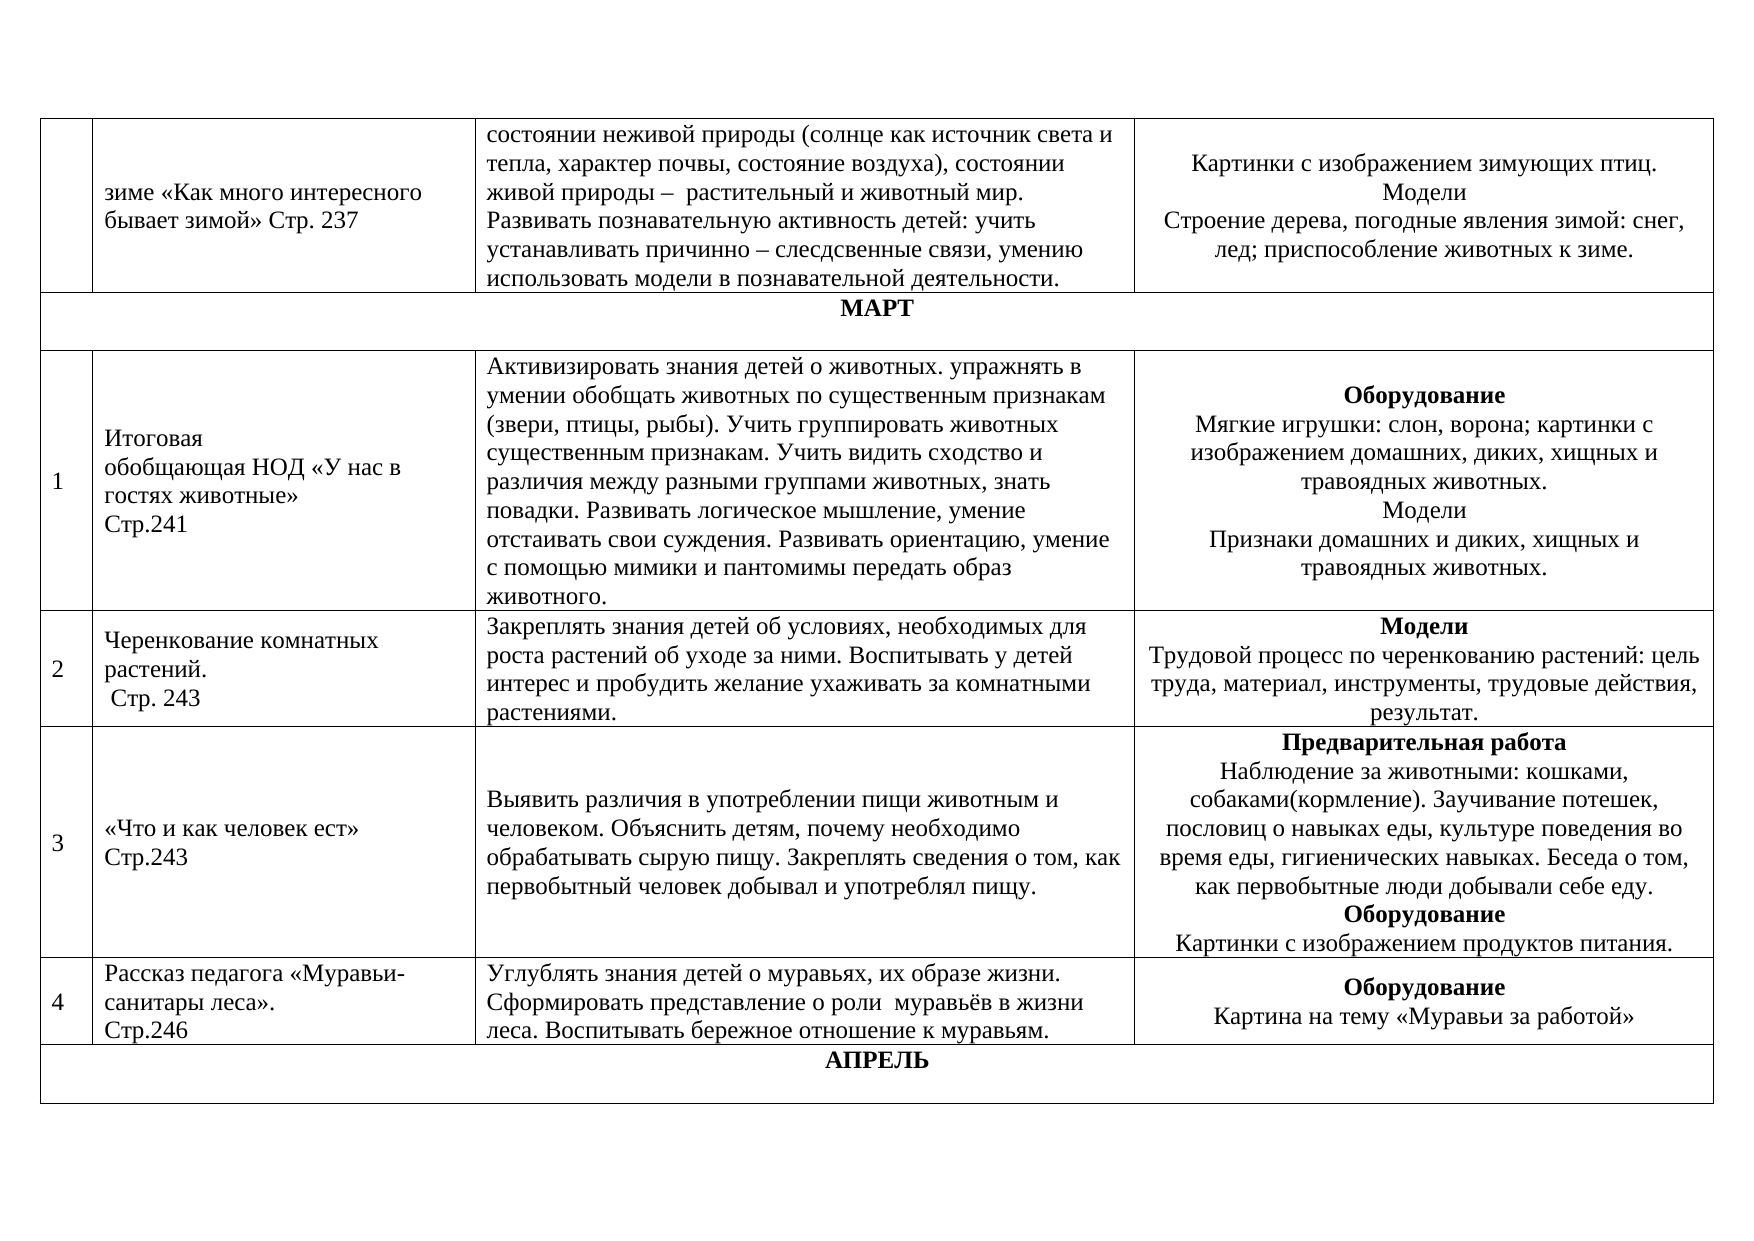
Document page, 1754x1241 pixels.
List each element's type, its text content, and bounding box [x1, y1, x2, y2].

table_cell Активизировать знания детей о животных. упражнять в умении обобщать животных по существенным признакам (звери, птицы, рыбы). Учить группировать животных существенным признакам. Учить видить сходство и различия между разными группами животных, знать повадки. Развивать логическое мышление, умение отстаивать свои суждения. Развивать ориентацию, умение с помощью мимики и пантомимы передать образ животного. [476, 351, 1134, 610]
table_cell 3 [41, 119, 92, 292]
table_cell 4 [41, 958, 92, 1044]
table_cell 2 [41, 611, 92, 726]
table_cell 1 [41, 351, 92, 610]
table_cell Оборудование Мягкие игрушки: слон, ворона; картинки с изображением домашних, диких, хищных и травоядных животных. Модели Признаки домашних и диких, хищных и травоядных животных. [1135, 351, 1713, 610]
table_cell Углублять знания детей о муравьях, их образе жизни. Сформировать представление о роли муравьёв в жизни леса. Воспитывать бережное отношение к муравьям. [476, 958, 1134, 1044]
table_cell Оборудование Картина на тему «Муравьи за работой» [1135, 958, 1713, 1044]
table_cell Закреплять знания детей об условиях, необходимых для роста растений об уходе за ними. Воспитывать у детей интерес и пробудить желание ухаживать за комнатными растениями. [476, 611, 1134, 726]
table_cell Модели Трудовой процесс по черенкованию растений: цель труда, материал, инструменты, трудовые действия, результат. [1135, 611, 1713, 726]
table_cell «Что и как человек ест» Стр.243 [93, 727, 475, 957]
table_cell 3 [41, 727, 92, 957]
table_cell Черенкование комнатных растений. Стр. 243 [93, 611, 475, 726]
table_cell Выявить различия в употреблении пищи животным и человеком. Объяснить детям, почему необходимо обрабатывать сырую пищу. Закреплять сведения о том, как первобытный человек добывал и употреблял пищу. [476, 727, 1134, 957]
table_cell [476, 119, 1134, 292]
table_cell Рассказ педагога «Муравьи-санитары леса». Стр.246 [93, 958, 475, 1044]
table_cell АПРЕЛЬ [41, 1045, 1713, 1103]
table_cell Итоговая обобщающая НОД «У нас в гостях животные» Стр.241 [93, 351, 475, 610]
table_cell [93, 119, 475, 292]
table_cell МАРТ [41, 293, 1713, 350]
table_cell Предварительная работа Наблюдение за животными: кошками, собаками(кормление). Заучивание потешек, пословиц о навыках еды, культуре поведения во время еды, гигиенических навыках. Беседа о том, как первобытные люди добывали себе еду. Оборудование Картинки с изображением продуктов питания. [1135, 727, 1713, 957]
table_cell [1135, 119, 1713, 292]
